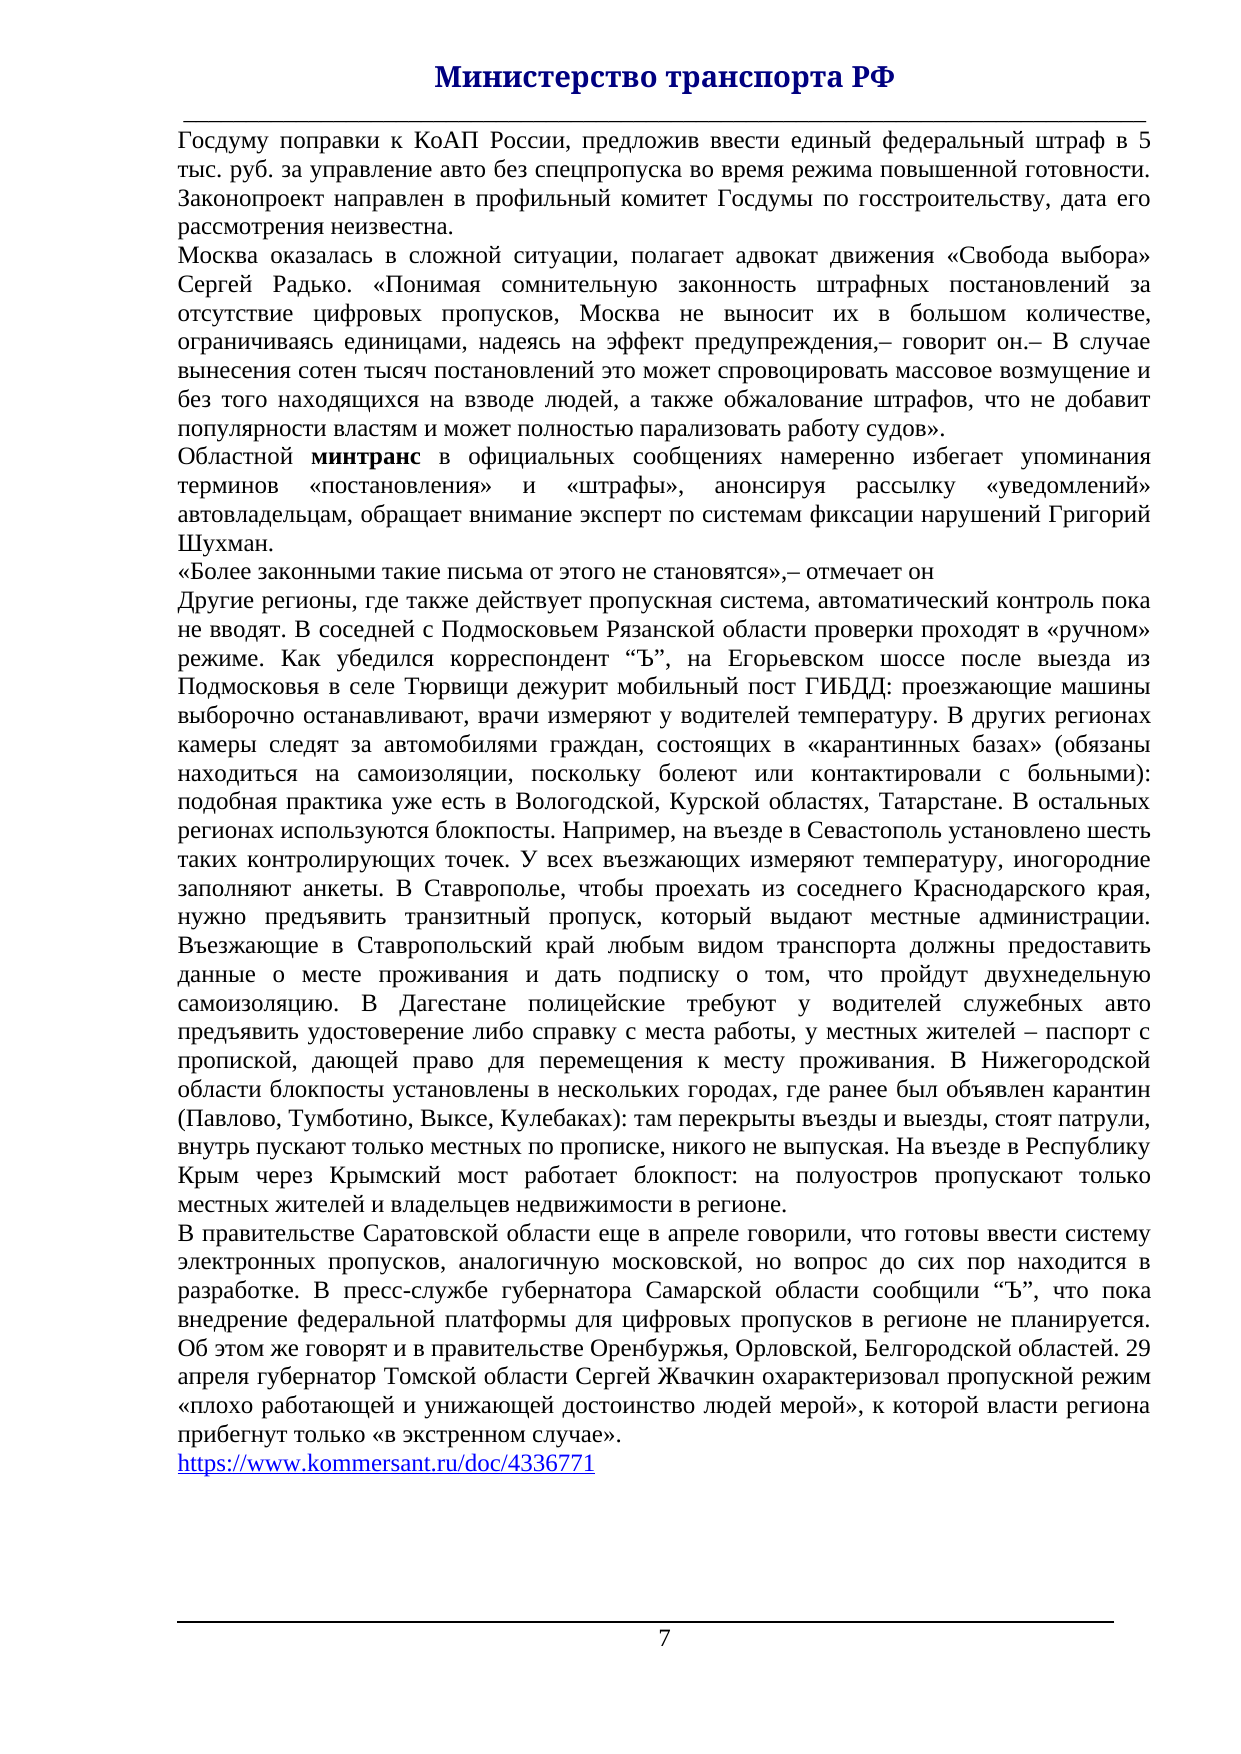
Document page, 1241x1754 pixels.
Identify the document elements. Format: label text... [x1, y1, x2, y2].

text Другие регионы, где также действует пропускная система, автоматический контроль пока не вводят. В соседней с Подмосковьем Рязанской области проверки проходят в «ручном» режиме. Как убедился корреспондент “Ъ”, на Егорьевском шоссе после выезда из Подмосковья в селе Тюрвищи дежурит мобильный пост ГИБДД: проезжающие машины выборочно останавливают, врачи измеряют у водителей температуру. В других регионах камеры следят за автомобилями граждан, состоящих в «карантинных базах» (обязаны находиться на самоизоляции, поскольку болеют или контактировали с больными): подобная практика уже есть в Вологодской, Курской областях, Татарстане. В остальных регионах используются блокпосты. Например, на въезде в Севастополь установлено шесть таких контролирующих точек. У всех въезжающих измеряют температуру, иногородние заполняют анкеты. В Ставрополье, чтобы проехать из соседнего Краснодарского края, нужно предъявить транзитный пропуск, который выдают местные администрации. Въезжающие в Ставропольский край любым видом транспорта должны предоставить данные о месте проживания и дать подписку о том, что пройдут двухнедельную самоизоляцию. В Дагестане полицейские требуют у водителей служебных авто предъявить удостоверение либо справку с места работы, у местных жителей – паспорт с пропиской, дающей право для перемещения к месту проживания. В Нижегородской области блокпосты установлены в нескольких городах, где ранее был объявлен карантин (Павлово, Тумботино, Выксе, Кулебаках): там перекрыты въезды и выезды, стоят патрули, внутрь пускают только местных по прописке, никого не выпуская. На въезде в Республику Крым через Крымский мост работает блокпост: на полуостров пропускают только местных жителей и владельцев недвижимости в регионе. [177, 585, 1152, 1218]
text В правительстве Саратовской области еще в апреле говорили, что готовы ввести систему электронных пропусков, аналогичную московской, но вопрос до сих пор находится в разработке. В пресс-службе губернатора Самарской области сообщили “Ъ”, что пока внедрение федеральной платформы для цифровых пропусков в регионе не планируется. Об этом же говорят и в правительстве Оренбуржья, Орловской, Белгородской областей. 29 апреля губернатор Томской области Сергей Жвачкин охарактеризовал пропускной режим «плохо работающей и унижающей достоинство людей мерой», к которой власти региона прибегнут только «в экстренном случае». [177, 1218, 1152, 1448]
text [177, 125, 1152, 240]
text https://www.kommersant.ru/doc/4336771 [177, 1448, 1152, 1476]
text Областной минтранс в официальных сообщениях намеренно избегает упоминания терминов «постановления» и «штрафы», анонсируя рассылку «уведомлений» автовладельцам, обращает внимание эксперт по системам фиксации нарушений Григорий Шухман. [177, 441, 1152, 556]
text «Более законными такие письма от этого не становятся»,– отмечает он [177, 556, 1152, 585]
text Москва оказалась в сложной ситуации, полагает адвокат движения «Свобода выбора» Сергей Радько. «Понимая сомнительную законность штрафных постановлений за отсутствие цифровых пропусков, Москва не выносит их в большом количестве, ограничиваясь единицами, надеясь на эффект предупреждения,– говорит он.– В случае вынесения сотен тысяч постановлений это может спровоцировать массовое возмущение и без того находящихся на взводе людей, а также обжалование штрафов, что не добавит популярности властям и может полностью парализовать работу судов». [177, 240, 1152, 441]
